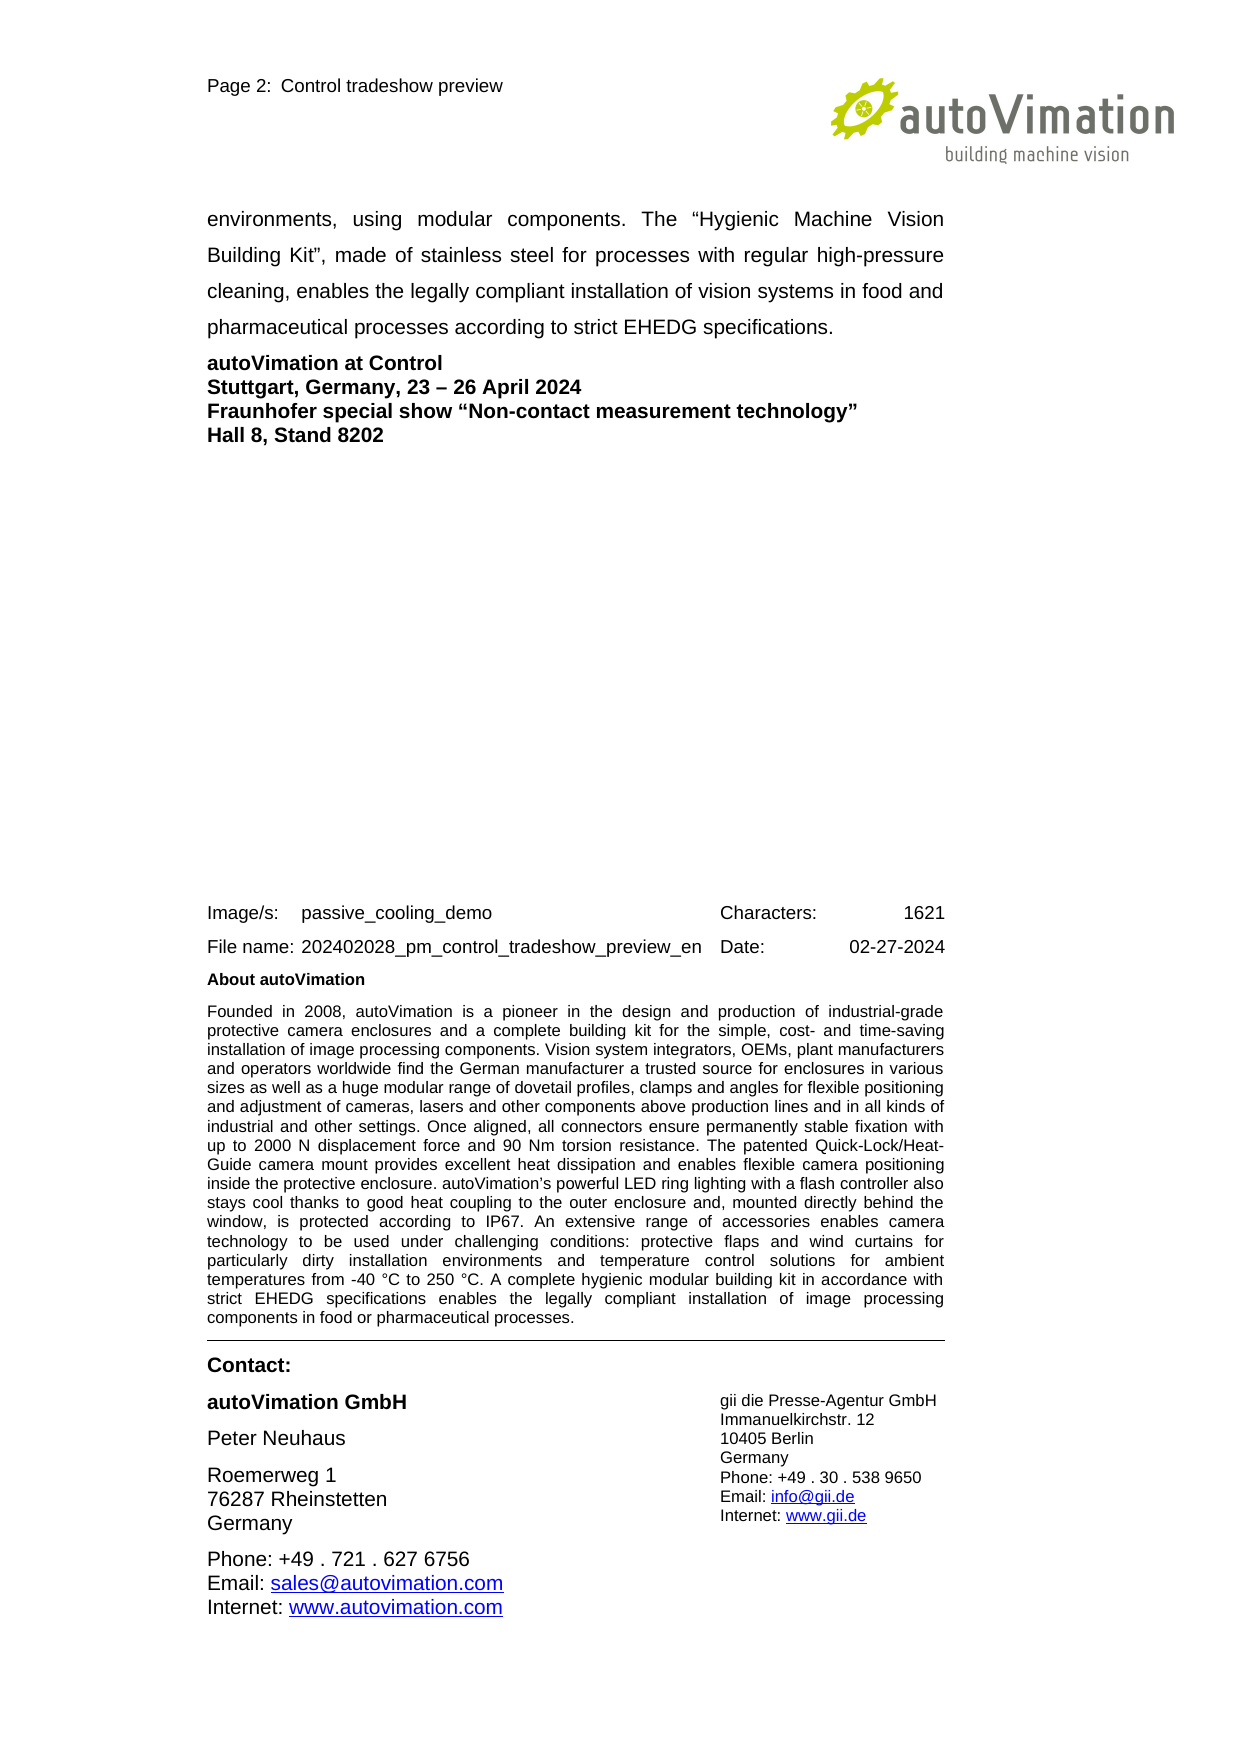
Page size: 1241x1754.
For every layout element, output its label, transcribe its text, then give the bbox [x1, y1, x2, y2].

text autoVimation at Control [207, 351, 945, 374]
table_cell File name: [207, 923, 301, 957]
table_cell gii die Presse-Agentur GmbH Immanuelkirchstr. 12 10405 Berlin Germany Phone: +49 . 30 . 538 9650 Email: info@gii.de Internet: www.gii.de [720, 1341, 945, 1619]
table_header Image/s: [207, 902, 301, 923]
picture [827, 75, 1179, 173]
text Hall 8, Stand 8202 [207, 422, 945, 446]
table_header Characters: [720, 902, 848, 923]
table_cell Date: [720, 923, 848, 957]
table_header passive_cooling_demo [301, 902, 720, 923]
text Fraunhofer special show “Non-contact measurement technology” [207, 398, 945, 422]
table_cell About autoVimation Founded in 2008, autoVimation is a pioneer in the design and production of industrial-grade protective camera enclosures and a complete building kit for the simple, cost- and time-saving installation of image processing components. Vision system integrators, OEMs, plant manufacturers and operators worldwide find the German manufacturer a trusted source for enclosures in various sizes as well as a huge modular range of dovetail profiles, clamps and angles for flexible positioning and adjustment of cameras, lasers and other components above production lines and in all kinds of industrial and other settings. Once aligned, all connectors ensure permanently stable fixation with up to 2000 N displacement force and 90 Nm torsion resistance. The patented Quick-Lock/Heat-Guide camera mount provides excellent heat dissipation and enables flexible camera positioning inside the protective enclosure. autoVimation’s powerful LED ring lighting with a flash controller also stays cool thanks to good heat coupling to the outer enclosure and, mounted directly behind the window, is protected according to IP67. An extensive range of accessories enables camera technology to be used under challenging conditions: protective flaps and wind curtains for particularly dirty installation environments and temperature control solutions for ambient temperatures from -40 °C to 250 °C. A complete hygienic modular building kit in accordance with strict EHEDG specifications enables the legally compliant installation of image processing components in food or pharmaceutical processes. [207, 957, 945, 1340]
table_cell 202402028_pm_control_tradeshow_preview_en [301, 923, 720, 957]
table_cell Contact: autoVimation GmbH Peter Neuhaus Roemerweg 1 76287 Rheinstetten Germany Phone: +49 . 721 . 627 6756 Email: sales@autovimation.com Internet: www.autovimation.com [207, 1341, 720, 1619]
table_header 1621 [849, 902, 945, 923]
text Stuttgart, Germany, 23 – 26 April 2024 [207, 374, 945, 398]
table_cell 02-27-2024 [849, 923, 945, 957]
